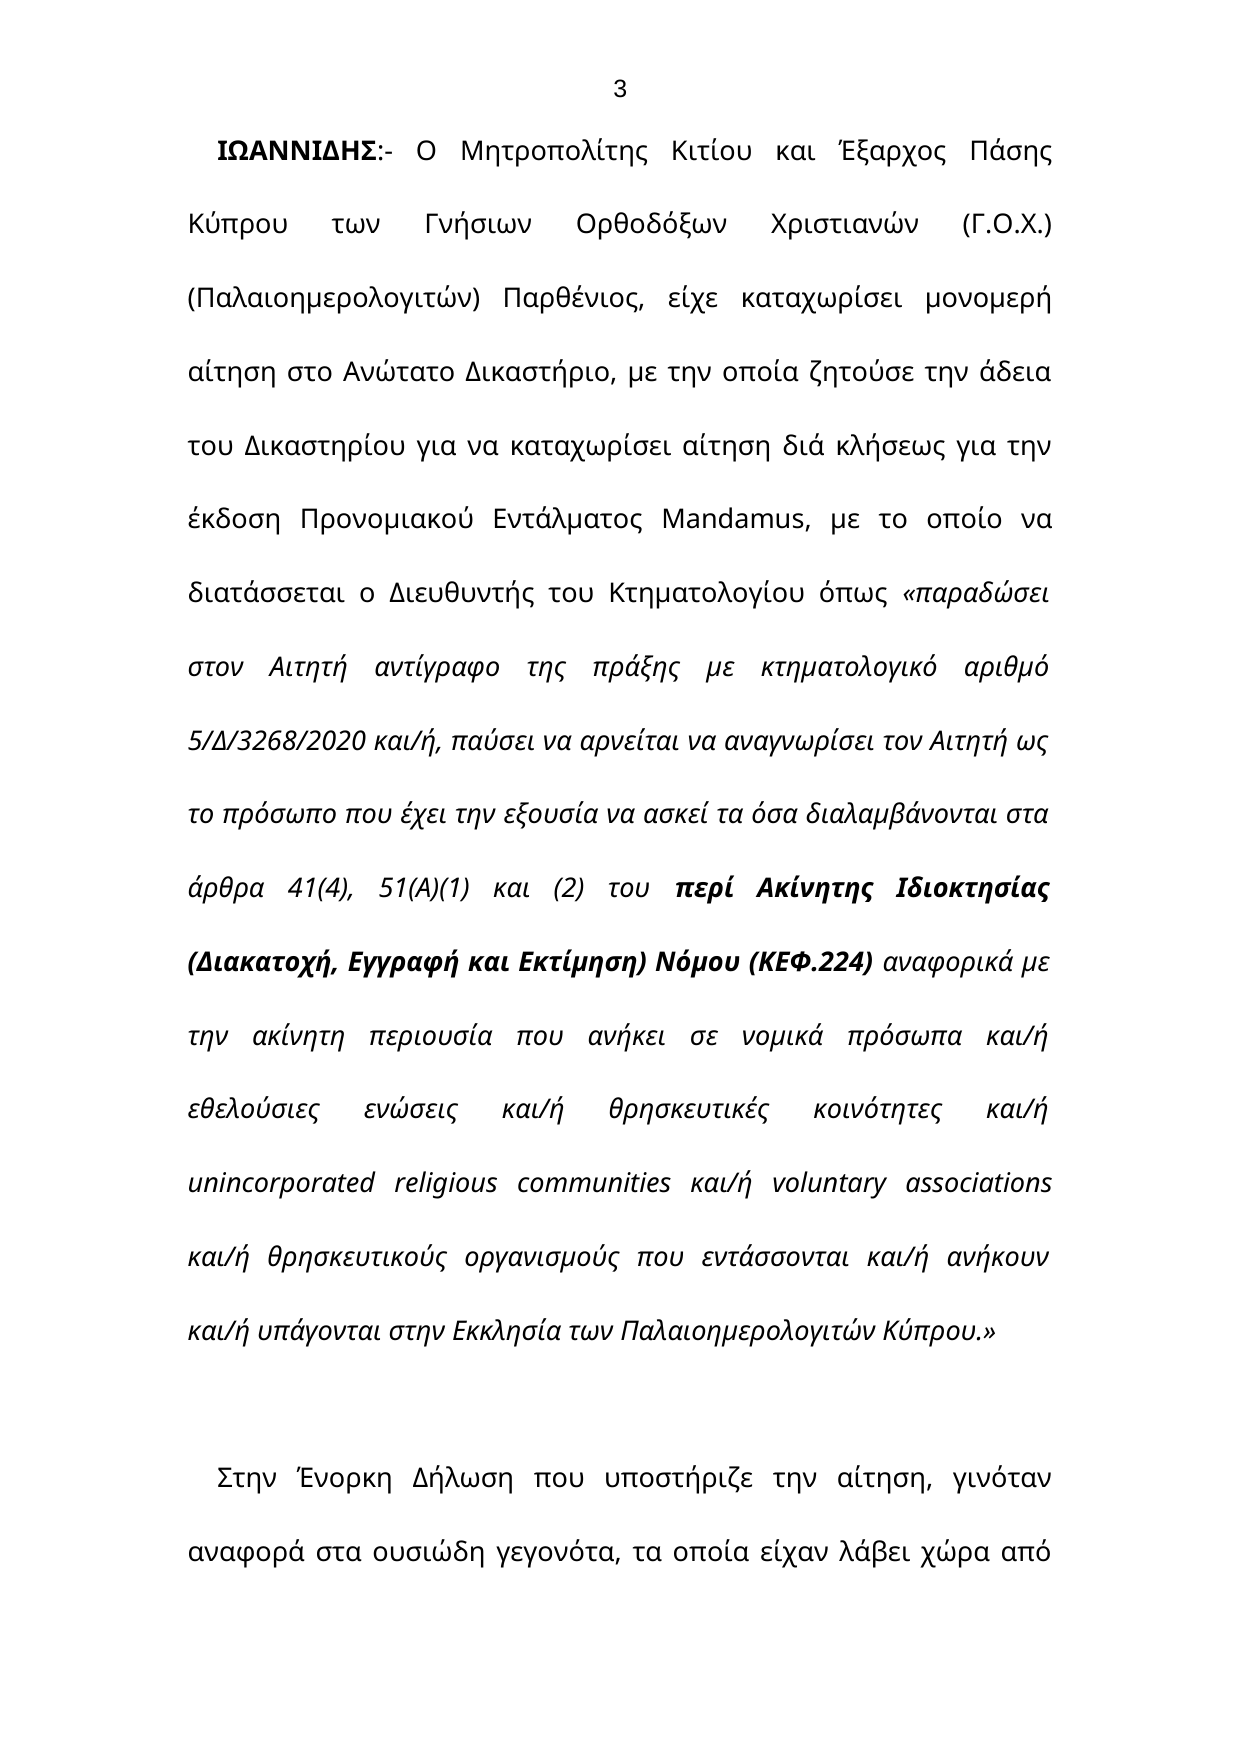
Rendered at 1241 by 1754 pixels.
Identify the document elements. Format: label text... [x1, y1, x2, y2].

text ΙΩΑΝΝΙΔΗΣ:- Ο Μητροπολίτης Κιτίου και Έξαρχος Πάσης Κύπρου των Γνήσιων Ορθοδόξων Χριστιανών (Γ.Ο.Χ.) (Παλαιοημερολογιτών) Παρθένιος, είχε καταχωρίσει μονομερή αίτηση στο Ανώτατο Δικαστήριο, με την οποία ζητούσε την άδεια του Δικαστηρίου για να καταχωρίσει αίτηση διά κλήσεως για την έκδοση Προνομιακού Εντάλματος Mandamus, με το οποίο να διατάσσεται ο Διευθυντής του Κτηματολογίου όπως «παραδώσει στον Αιτητή αντίγραφο της πράξης με κτηματολογικό αριθμό 5/Δ/3268/2020 και/ή, παύσει να αρνείται να αναγνωρίσει τον Αιτητή ως το πρόσωπο που έχει την εξουσία να ασκεί τα όσα διαλαμβάνονται στα άρθρα 41(4), 51(Α)(1) και (2) του περί Ακίνητης Ιδιοκτησίας (Διακατοχή, Εγγραφή και Εκτίμηση) Νόμου (ΚΕΦ.224) αναφορικά με την ακίνητη περιουσία που ανήκει σε νομικά πρόσωπα και/ή εθελούσιες ενώσεις και/ή θρησκευτικές κοινότητες και/ή unincorporated religious communities και/ή voluntary associations και/ή θρησκευτικούς οργανισμούς που εντάσσονται και/ή ανήκουν και/ή υπάγονται στην Εκκλησία των Παλαιοημερολογιτών Κύπρου.» [187, 131, 1053, 1348]
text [187, 1459, 1053, 1569]
